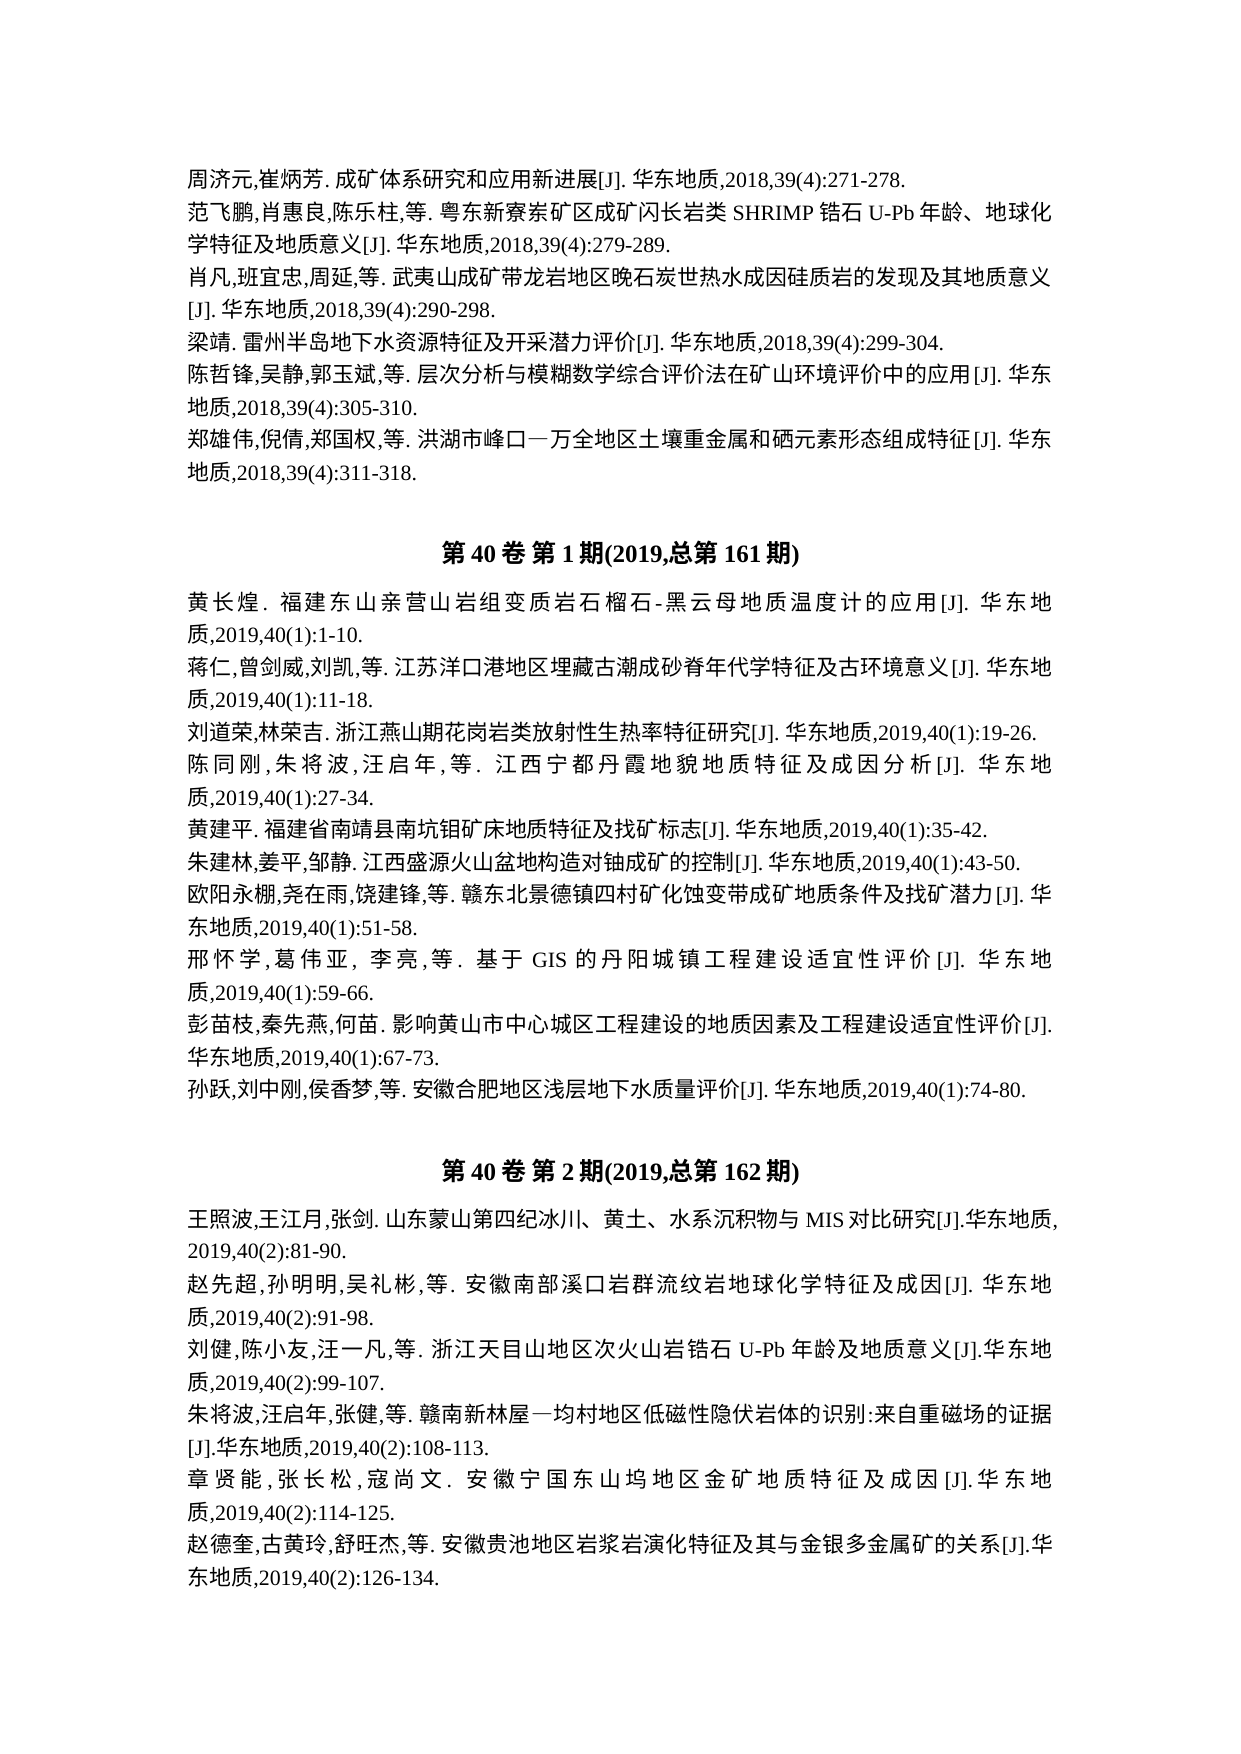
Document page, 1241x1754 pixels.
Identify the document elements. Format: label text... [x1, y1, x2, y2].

text 刘健,陈小友,汪一凡,等. 浙江天目山地区次火山岩锆石U-Pb年龄及地质意义[J].华东地质,2019,40(2):99-107. [187, 1332, 1053, 1397]
text 黄建平. 福建省南靖县南坑钼矿床地质特征及找矿标志[J]. 华东地质,2019,40(1):35-42. [187, 812, 1053, 844]
text 章贤能,张长松,寇尚文. 安徽宁国东山坞地区金矿地质特征及成因[J].华东地质,2019,40(2):114-125. [187, 1462, 1053, 1527]
text 赵先超,孙明明,吴礼彬,等. 安徽南部溪口岩群流纹岩地球化学特征及成因[J]. 华东地质,2019,40(2):91-98. [187, 1267, 1053, 1332]
text 陈哲锋,吴静,郭玉斌,等. 层次分析与模糊数学综合评价法在矿山环境评价中的应用[J]. 华东地质,2018,39(4):305-310. [187, 357, 1053, 422]
text 肖凡,班宜忠,周延,等. 武夷山成矿带龙岩地区晚石炭世热水成因硅质岩的发现及其地质意义[J]. 华东地质,2018,39(4):290-298. [187, 259, 1053, 324]
text 刘道荣,林荣吉. 浙江燕山期花岗岩类放射性生热率特征研究[J]. 华东地质,2019,40(1):19-26. [187, 714, 1053, 747]
text 彭苗枝,秦先燕,何苗. 影响黄山市中心城区工程建设的地质因素及工程建设适宜性评价[J]. 华东地质,2019,40(1):67-73. [187, 1007, 1053, 1072]
text 蒋仁,曾剑威,刘凯,等. 江苏洋口港地区埋藏古潮成砂脊年代学特征及古环境意义[J]. 华东地质,2019,40(1):11-18. [187, 649, 1053, 714]
text 第40卷 第1期(2019,总第161期) [187, 519, 1053, 584]
text 王照波,王江月,张剑. 山东蒙山第四纪冰川、黄土、水系沉积物与MIS对比研究[J].华东地质,2019,40(2):81-90. [187, 1202, 1053, 1267]
text 朱将波,汪启年,张健,等. 赣南新林屋—均村地区低磁性隐伏岩体的识别:来自重磁场的证据[J].华东地质,2019,40(2):108-113. [187, 1397, 1053, 1462]
text 孙跃,刘中刚,侯香梦,等. 安徽合肥地区浅层地下水质量评价[J]. 华东地质,2019,40(1):74-80. [187, 1072, 1053, 1104]
text 第40卷 第2期(2019,总第162期) [187, 1137, 1053, 1202]
text 朱建林,姜平,邹静. 江西盛源火山盆地构造对铀成矿的控制[J]. 华东地质,2019,40(1):43-50. [187, 844, 1053, 877]
text 范飞鹏,肖惠良,陈乐柱,等. 粤东新寮岽矿区成矿闪长岩类SHRIMP 锆石U-Pb年龄、地球化学特征及地质意义[J]. 华东地质,2018,39(4):279-289. [187, 194, 1053, 259]
text 陈同刚,朱将波,汪启年,等. 江西宁都丹霞地貌地质特征及成因分析[J]. 华东地质,2019,40(1):27-34. [187, 747, 1053, 812]
text 赵德奎,古黄玲,舒旺杰,等. 安徽贵池地区岩浆岩演化特征及其与金银多金属矿的关系[J].华东地质,2019,40(2):126-134. [187, 1527, 1053, 1592]
text 梁靖. 雷州半岛地下水资源特征及开采潜力评价[J]. 华东地质,2018,39(4):299-304. [187, 324, 1053, 357]
text 邢怀学,葛伟亚, 李亮,等. 基于GIS的丹阳城镇工程建设适宜性评价[J]. 华东地质,2019,40(1):59-66. [187, 942, 1053, 1007]
text 周济元,崔炳芳. 成矿体系研究和应用新进展[J]. 华东地质,2018,39(4):271-278. [187, 162, 1053, 194]
text 欧阳永棚,尧在雨,饶建锋,等. 赣东北景德镇四村矿化蚀变带成矿地质条件及找矿潜力[J]. 华东地质,2019,40(1):51-58. [187, 877, 1053, 942]
text 郑雄伟,倪倩,郑国权,等. 洪湖市峰口—万全地区土壤重金属和硒元素形态组成特征[J]. 华东地质,2018,39(4):311-318. [187, 422, 1053, 487]
text 黄长煌. 福建东山亲营山岩组变质岩石榴石-黑云母地质温度计的应用[J]. 华东地质,2019,40(1):1-10. [187, 584, 1053, 649]
